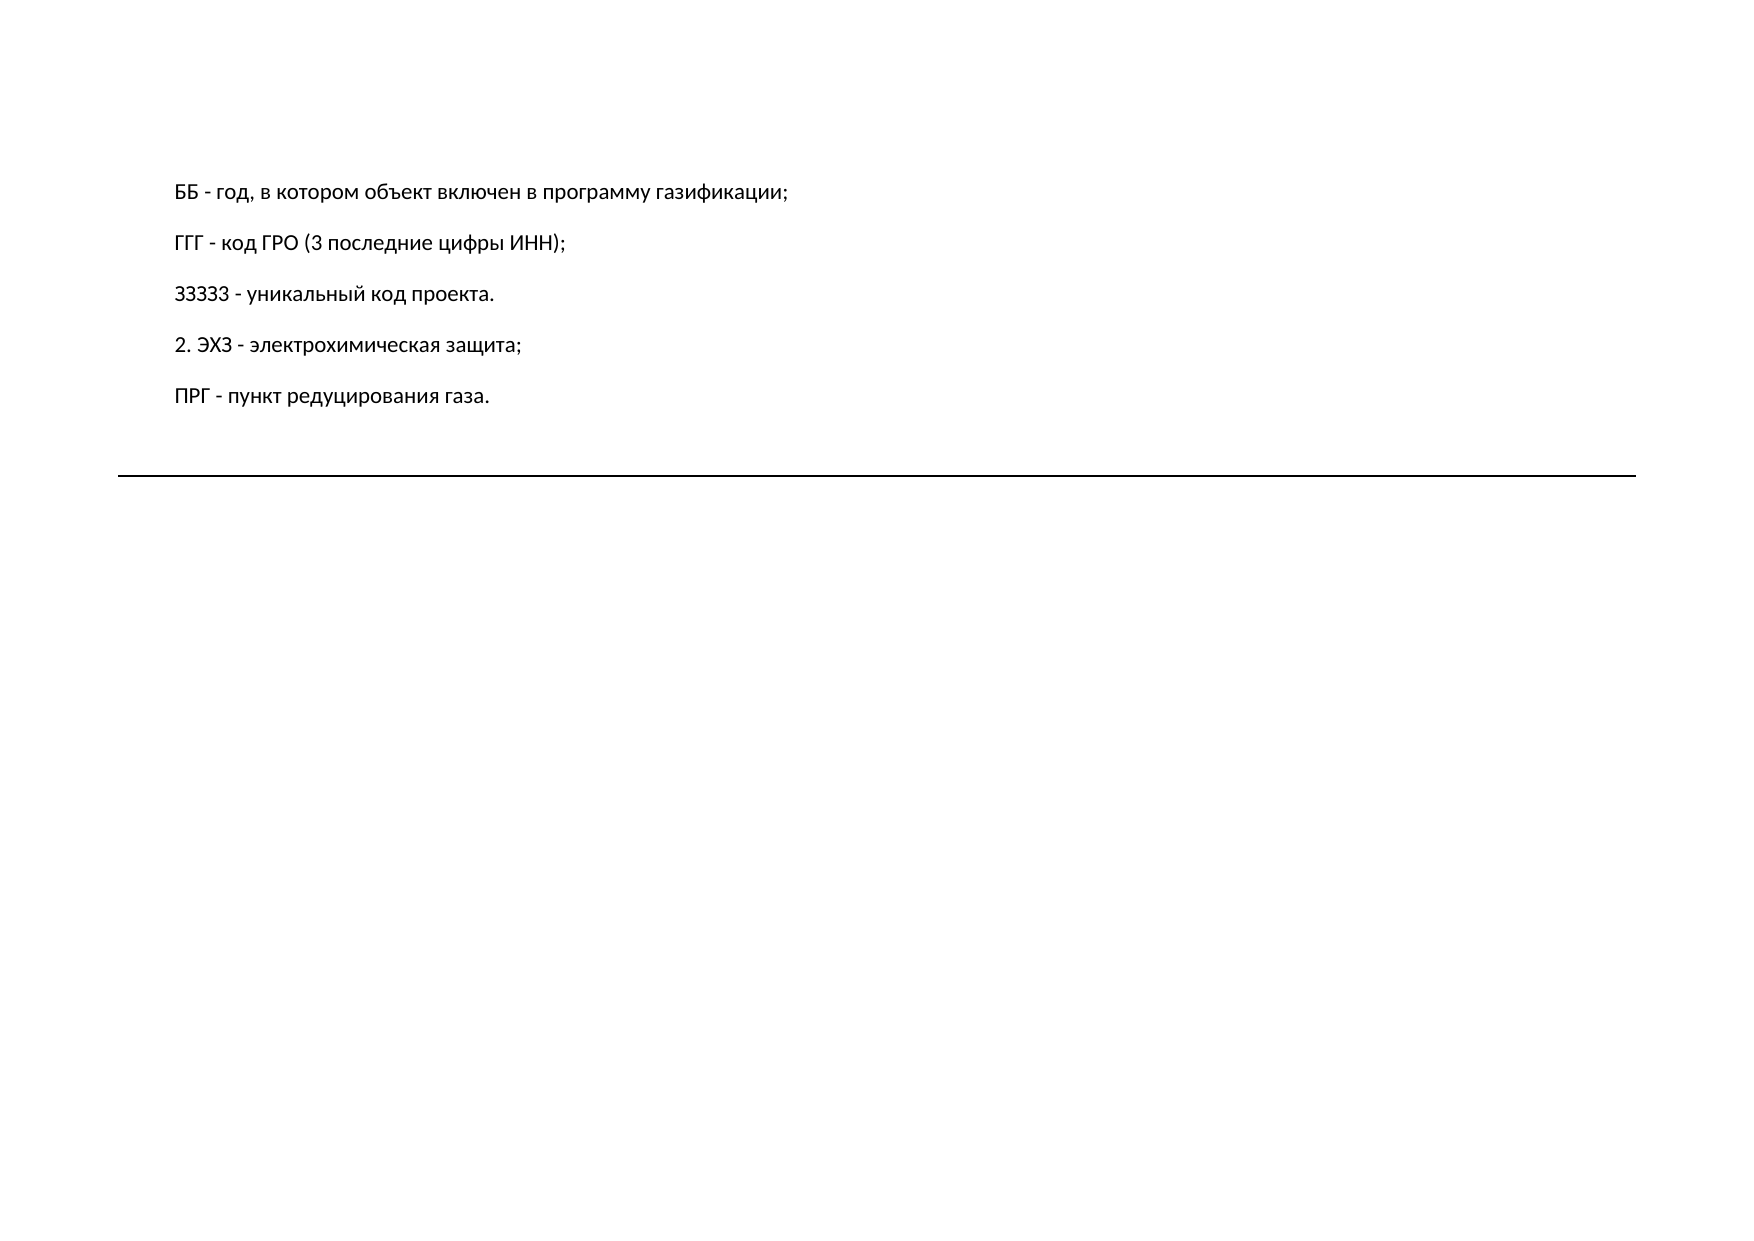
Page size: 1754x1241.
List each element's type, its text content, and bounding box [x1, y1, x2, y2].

text ЗЗЗЗ3 - уникальный код проекта. [118, 279, 1636, 307]
text ББ - год, в котором объект включен в программу газификации; [118, 177, 1636, 205]
text ГГГ - код ГРО (3 последние цифры ИНН); [118, 228, 1636, 256]
text 2. ЭХЗ - электрохимическая защита; [118, 330, 1636, 358]
text ПРГ - пункт редуцирования газа. [118, 381, 1636, 409]
